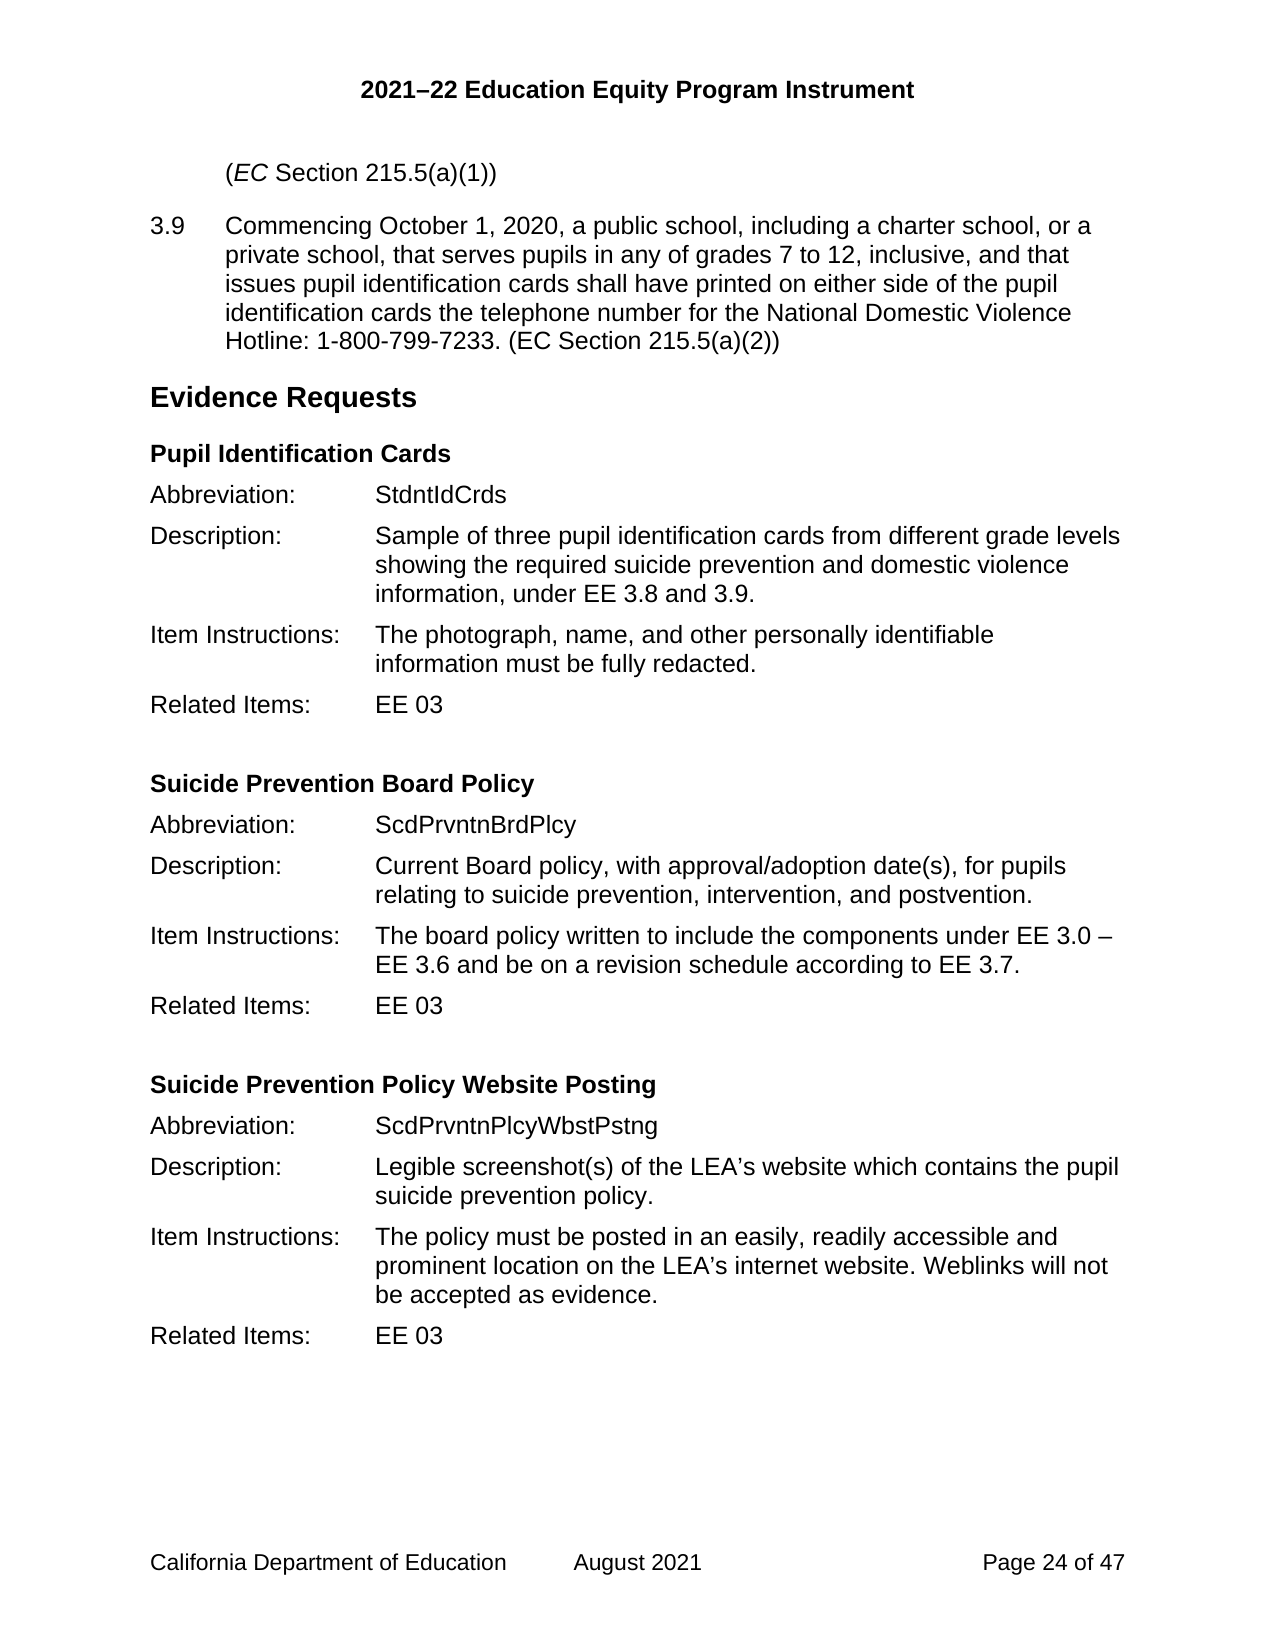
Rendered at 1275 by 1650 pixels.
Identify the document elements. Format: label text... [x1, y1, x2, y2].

text Related Items: EE 03 [150, 690, 1125, 718]
text Item Instructions: The board policy written to include the components under EE 3.0 – EE 3.6 and be on a revision schedule according to EE 3.7. [150, 921, 1125, 978]
text Abbreviation: StdntIdCrds [150, 480, 1125, 508]
text Related Items: EE 03 [150, 991, 1125, 1020]
text (EC Section 215.5(a)(1)) [150, 157, 1125, 186]
text Description: Legible screenshot(s) of the LEA’s website which contains the pupil suicide prevention policy. [150, 1152, 1125, 1210]
subtitle Evidence Requests [150, 380, 1125, 413]
text 3.9 Commencing October 1, 2020, a public school, including a charter school, or a private school, that serves pupils in any of grades 7 to 12, inclusive, and that issues pupil identification cards shall have printed on either side of the pupil identification cards the telephone number for the National Domestic Violence Hotline: 1-800-799-7233. (EC Section 215.5(a)(2)) [150, 211, 1125, 355]
text Item Instructions: The policy must be posted in an easily, readily accessible and prominent location on the LEA’s internet website. Weblinks will not be accepted as evidence. [150, 1222, 1125, 1308]
text Related Items: EE 03 [150, 1321, 1125, 1350]
text Abbreviation: ScdPrvntnBrdPlcy [150, 810, 1125, 838]
text Description: Current Board policy, with approval/adoption date(s), for pupils relating to suicide prevention, intervention, and postvention. [150, 851, 1125, 908]
text Description: Sample of three pupil identification cards from different grade levels showing the required suicide prevention and domestic violence information, under EE 3.8 and 3.9. [150, 521, 1125, 607]
subtitle Pupil Identification Cards [150, 438, 1125, 467]
text Item Instructions: The photograph, name, and other personally identifiable information must be fully redacted. [150, 620, 1125, 677]
text Abbreviation: ScdPrvntnPlcyWbstPstng [150, 1111, 1125, 1140]
subtitle Suicide Prevention Policy Website Posting [150, 1070, 1125, 1098]
subtitle Suicide Prevention Board Policy [150, 768, 1125, 797]
